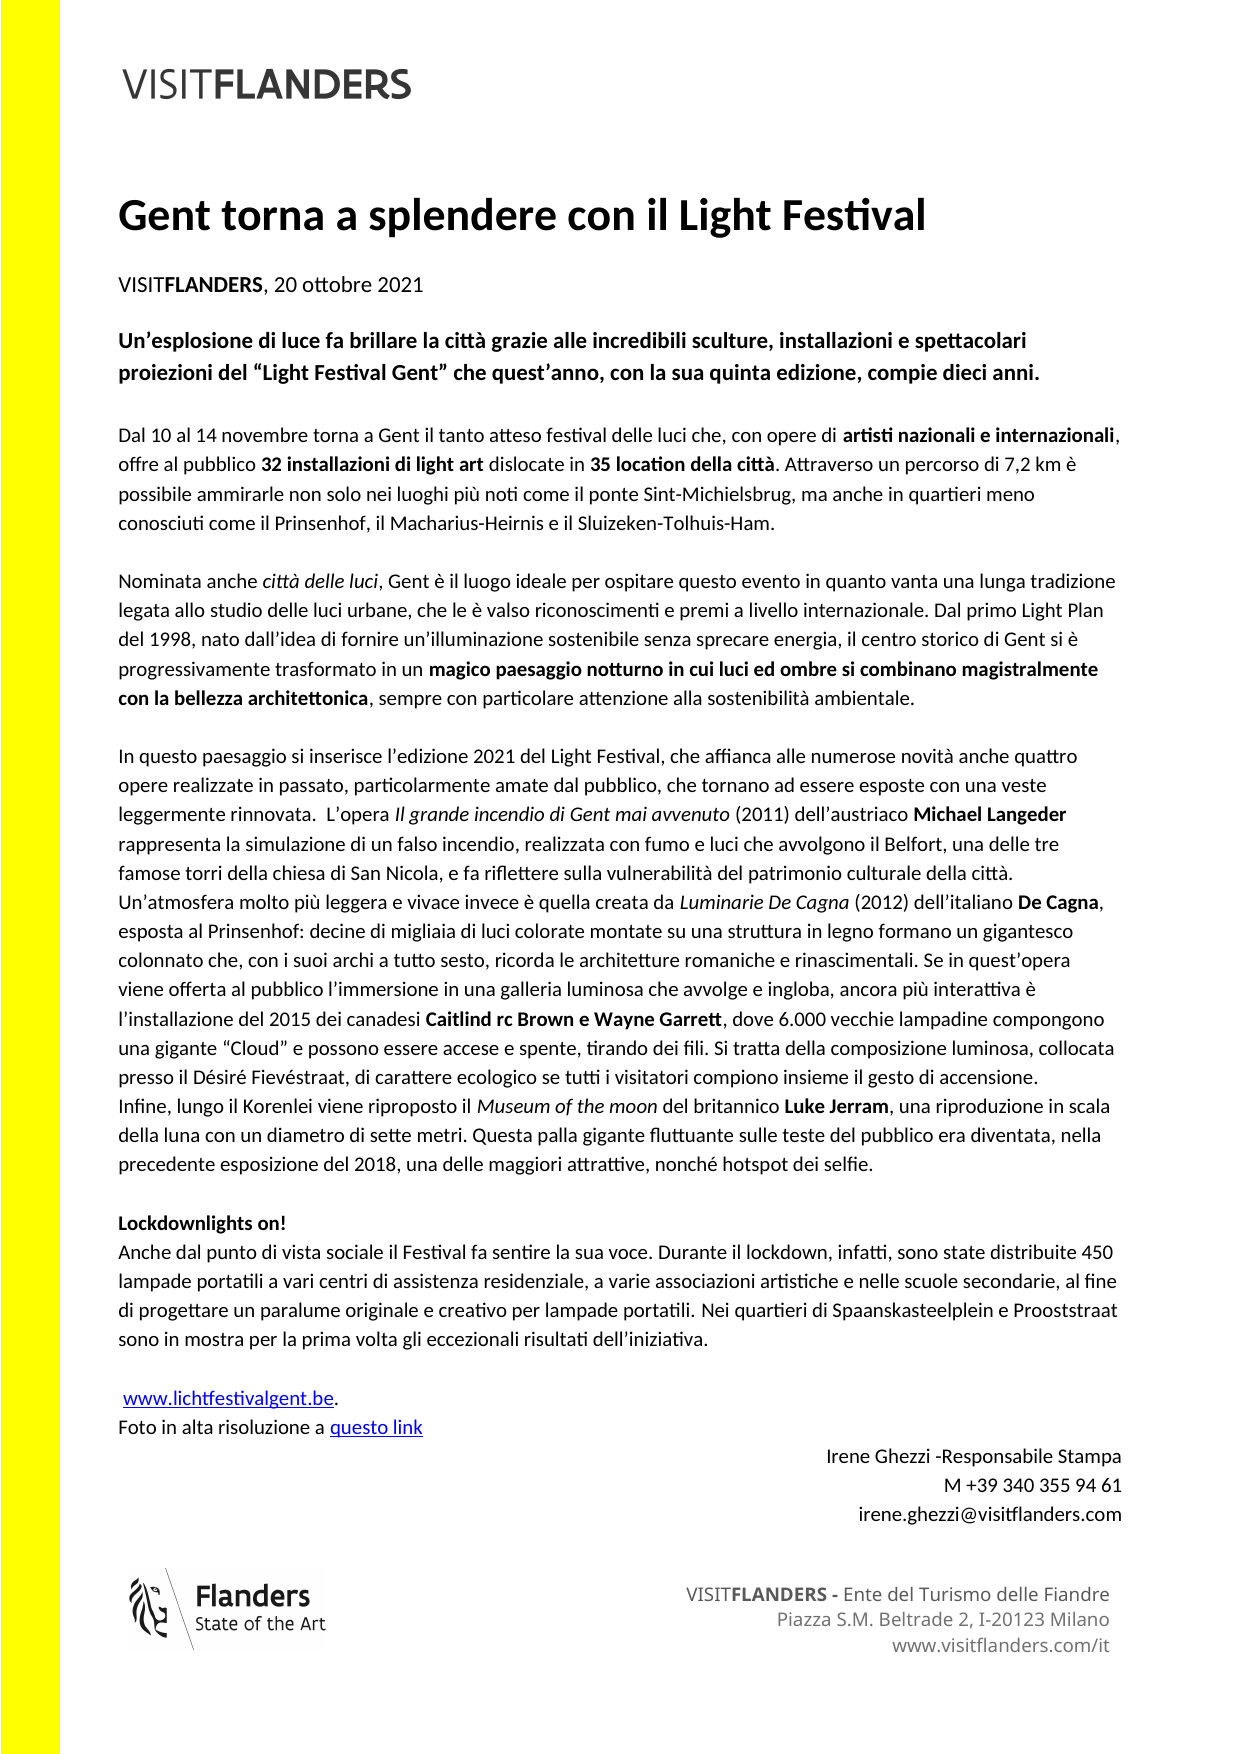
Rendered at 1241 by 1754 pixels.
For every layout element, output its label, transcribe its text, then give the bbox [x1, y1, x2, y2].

text Anche dal punto di vista sociale il Festival fa sentire la sua voce. Durante il lockdown, infatti, sono state distribuite 450 lampade portatili a vari centri di assistenza residenziale, a varie associazioni artistiche e nelle scuole secondarie, al fine di progettare un paralume originale e creativo per lampade portatili. Nei quartieri di Spaanskasteelplein e Prooststraat sono in mostra per la prima volta gli eccezionali risultati dell’iniziativa. [118, 1239, 1122, 1352]
picture [129, 1568, 326, 1650]
text Gent torna a splendere con il Light Festival [118, 186, 1122, 242]
text www.lichtfestivalgent.be. [118, 1385, 1122, 1410]
text Irene Ghezzi -Responsabile Stampa [118, 1443, 1122, 1469]
text Dal 10 al 14 novembre torna a Gent il tanto atteso festival delle luci che, con opere di artisti nazionali e internazionali, offre al pubblico 32 installazioni di light art dislocate in 35 location della città. Attraverso un percorso di 7,2 km è possibile ammirarle non solo nei luoghi più noti come il ponte Sint-Michielsbrug, ma anche in quartieri meno conosciuti come il Prinsenhof, il Macharius-Heirnis e il Sluizeken-Tolhuis-Ham. [118, 422, 1122, 535]
text Un’esplosione di luce fa brillare la città grazie alle incredibili sculture, installazioni e spettacolari proiezioni del “Light Festival Gent” che quest’anno, con la sua quinta edizione, compie dieci anni. [118, 326, 1122, 386]
picture [118, 68, 415, 100]
text irene.ghezzi@visitflanders.com [118, 1502, 1122, 1527]
text In questo paesaggio si inserisce l’edizione 2021 del Light Festival, che affianca alle numerose novità anche quattro opere realizzate in passato, particolarmente amate dal pubblico, che tornano ad essere esposte con una veste leggermente rinnovata. L’opera Il grande incendio di Gent mai avvenuto (2011) dell’austriaco Michael Langeder rappresenta la simulazione di un falso incendio, realizzata con fumo e luci che avvolgono il Belfort, una delle tre famose torri della chiesa di San Nicola, e fa riflettere sulla vulnerabilità del patrimonio culturale della città. [118, 743, 1122, 885]
text Foto in alta risoluzione a questo link [118, 1414, 1122, 1439]
text Un’atmosfera molto più leggera e vivace invece è quella creata da Luminarie De Cagna (2012) dell’italiano De Cagna, esposta al Prinsenhof: decine di migliaia di luci colorate montate su una struttura in legno formano un gigantesco colonnato che, con i suoi archi a tutto sesto, ricorda le architetture romaniche e rinascimentali. Se in quest’opera viene offerta al pubblico l’immersione in una galleria luminosa che avvolge e ingloba, ancora più interattiva è l’installazione del 2015 dei canadesi Caitlind rc Brown e Wayne Garrett, dove 6.000 vecchie lampadine compongono una gigante “Cloud” e possono essere accese e spente, tirando dei fili. Si tratta della composizione luminosa, collocata presso il Désiré Fievéstraat, di carattere ecologico se tutti i visitatori compiono insieme il gesto di accensione. [118, 889, 1122, 1089]
text Nominata anche città delle luci, Gent è il luogo ideale per ospitare questo evento in quanto vanta una lunga tradizione legata allo studio delle luci urbane, che le è valso riconoscimenti e premi a livello internazionale. Dal primo Light Plan del 1998, nato dall’idea di fornire un’illuminazione sostenibile senza sprecare energia, il centro storico di Gent si è progressivamente trasformato in un magico paesaggio notturno in cui luci ed ombre si combinano magistralmente con la bellezza architettonica, sempre con particolare attenzione alla sostenibilità ambientale. [118, 539, 1122, 710]
text Infine, lungo il Korenlei viene riproposto il Museum of the moon del britannico Luke Jerram, una riproduzione in scala della luna con un diametro di sette metri. Questa palla gigante fluttuante sulle teste del pubblico era diventata, nella precedente esposizione del 2018, una delle maggiori attrattive, nonché hotspot dei selfie. [118, 1093, 1122, 1177]
text VISITFLANDERS, 20 ottobre 2021 [118, 270, 1122, 298]
text Lockdownlights on! [118, 1210, 1122, 1235]
text M +39 340 355 94 61 [118, 1472, 1122, 1498]
